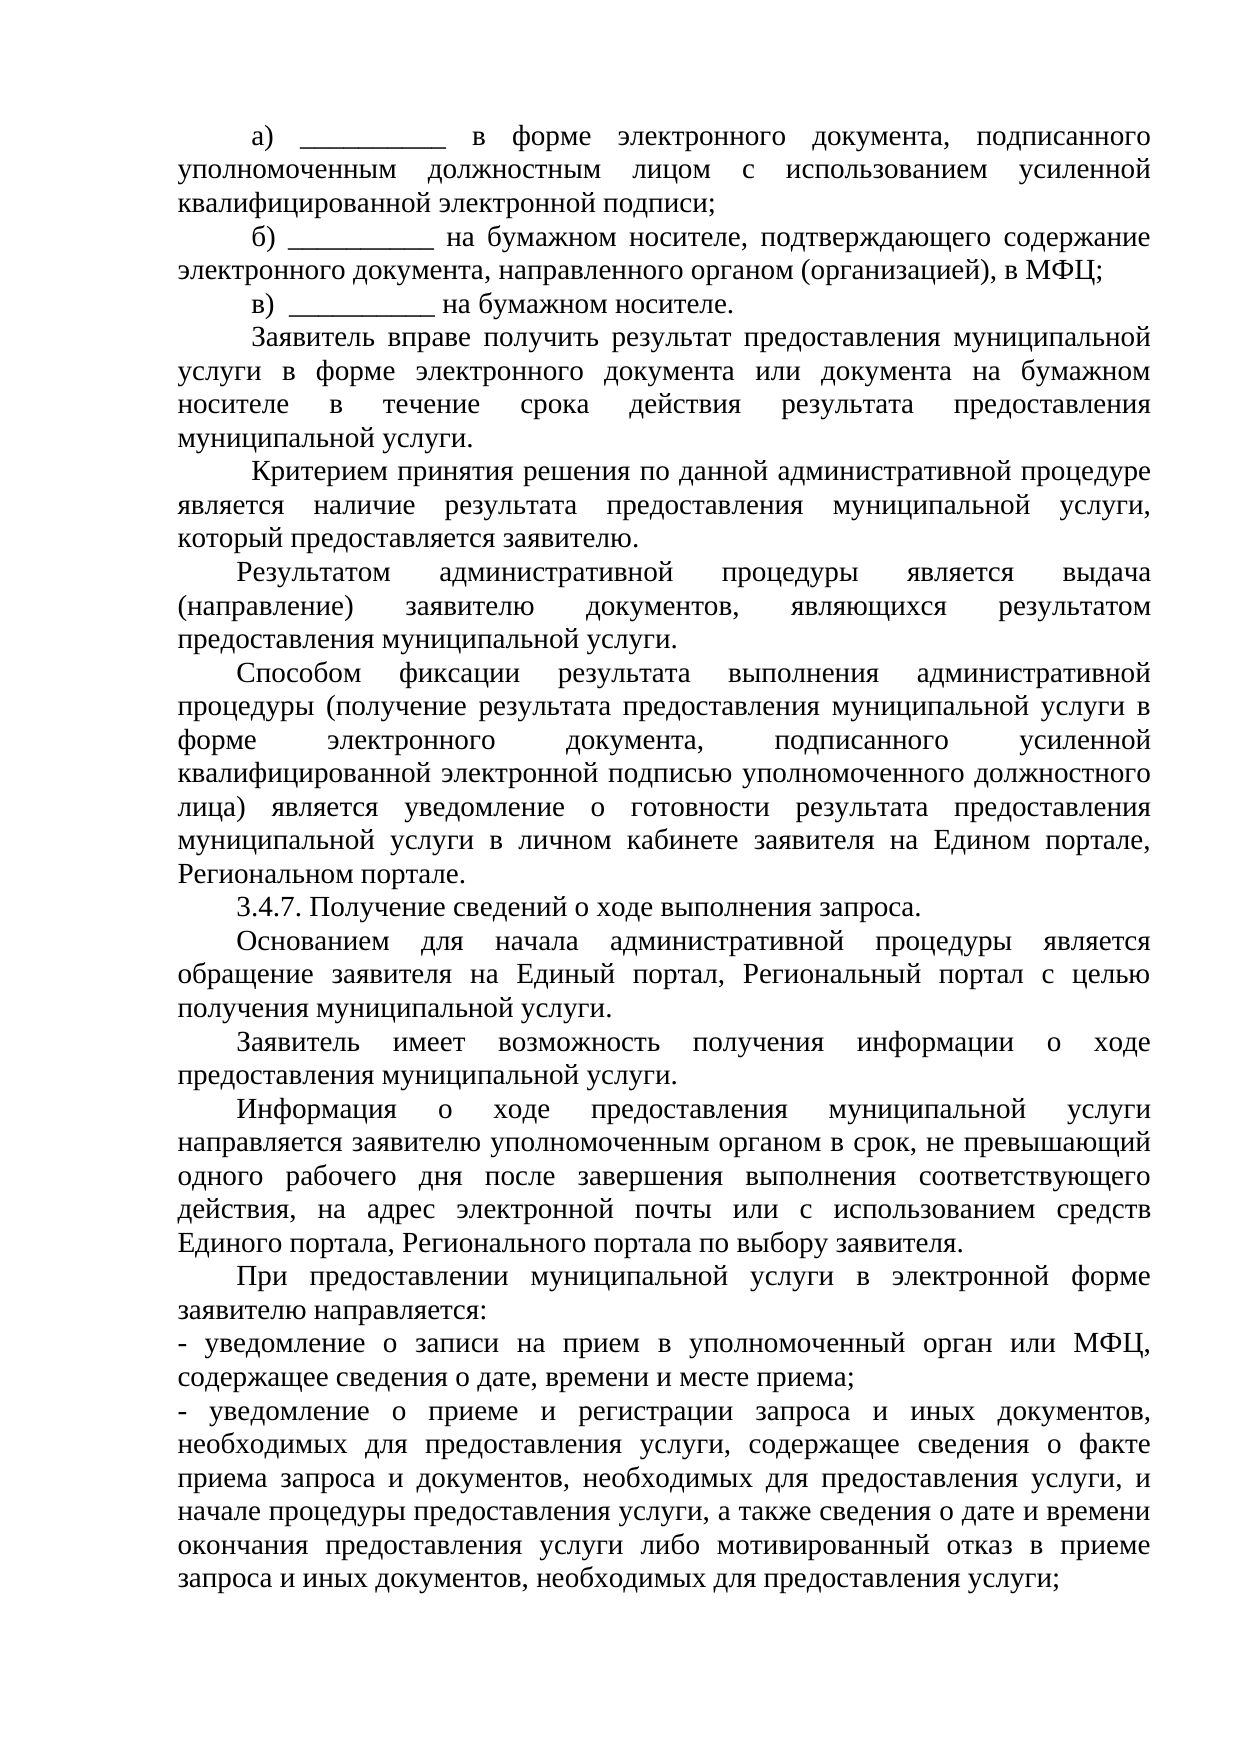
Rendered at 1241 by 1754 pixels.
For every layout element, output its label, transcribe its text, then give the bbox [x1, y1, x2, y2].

text При предоставлении муниципальной услуги в электронной форме заявителю направляется: [177, 1258, 1152, 1326]
text Информация о ходе предоставления муниципальной услуги направляется заявителю уполномоченным органом в срок, не превышающий одного рабочего дня после завершения выполнения соответствующего действия, на адрес электронной почты или с использованием средств Единого портала, Регионального портала по выбору заявителя. [177, 1091, 1152, 1258]
text - уведомление о записи на прием в уполномоченный орган или МФЦ, содержащее сведения о дате, времени и месте приема; [177, 1326, 1152, 1393]
text б) __________ на бумажном носителе, подтверждающего содержание электронного документа, направленного органом (организацией), в МФЦ; [177, 219, 1152, 286]
text Способом фиксации результата выполнения административной процедуры (получение результата предоставления муниципальной услуги в форме электронного документа, подписанного усиленной квалифицированной электронной подписью уполномоченного должностного лица) является уведомление о готовности результата предоставления муниципальной услуги в личном кабинете заявителя на Едином портале, Региональном портале. [177, 655, 1152, 889]
text Критерием принятия решения по данной административной процедуре является наличие результата предоставления муниципальной услуги, который предоставляется заявителю. [177, 453, 1152, 554]
text Заявитель имеет возможность получения информации о ходе предоставления муниципальной услуги. [177, 1024, 1152, 1091]
text 3.4.7. Получение сведений о ходе выполнения запроса. [177, 889, 1152, 923]
text Результатом административной процедуры является выдача (направление) заявителю документов, являющихся результатом предоставления муниципальной услуги. [177, 554, 1152, 655]
text в) __________ на бумажном носителе. [177, 286, 1152, 319]
text Заявитель вправе получить результат предоставления муниципальной услуги в форме электронного документа или документа на бумажном носителе в течение срока действия результата предоставления муниципальной услуги. [177, 319, 1152, 453]
text - уведомление о приеме и регистрации запроса и иных документов, необходимых для предоставления услуги, содержащее сведения о факте приема запроса и документов, необходимых для предоставления услуги, и начале процедуры предоставления услуги, а также сведения о дате и времени окончания предоставления услуги либо мотивированный отказ в приеме запроса и иных документов, необходимых для предоставления услуги; [177, 1393, 1152, 1594]
text а) __________ в форме электронного документа, подписанного уполномоченным должностным лицом с использованием усиленной квалифицированной электронной подписи; [177, 118, 1152, 219]
text Основанием для начала административной процедуры является обращение заявителя на Единый портал, Региональный портал с целью получения муниципальной услуги. [177, 923, 1152, 1024]
